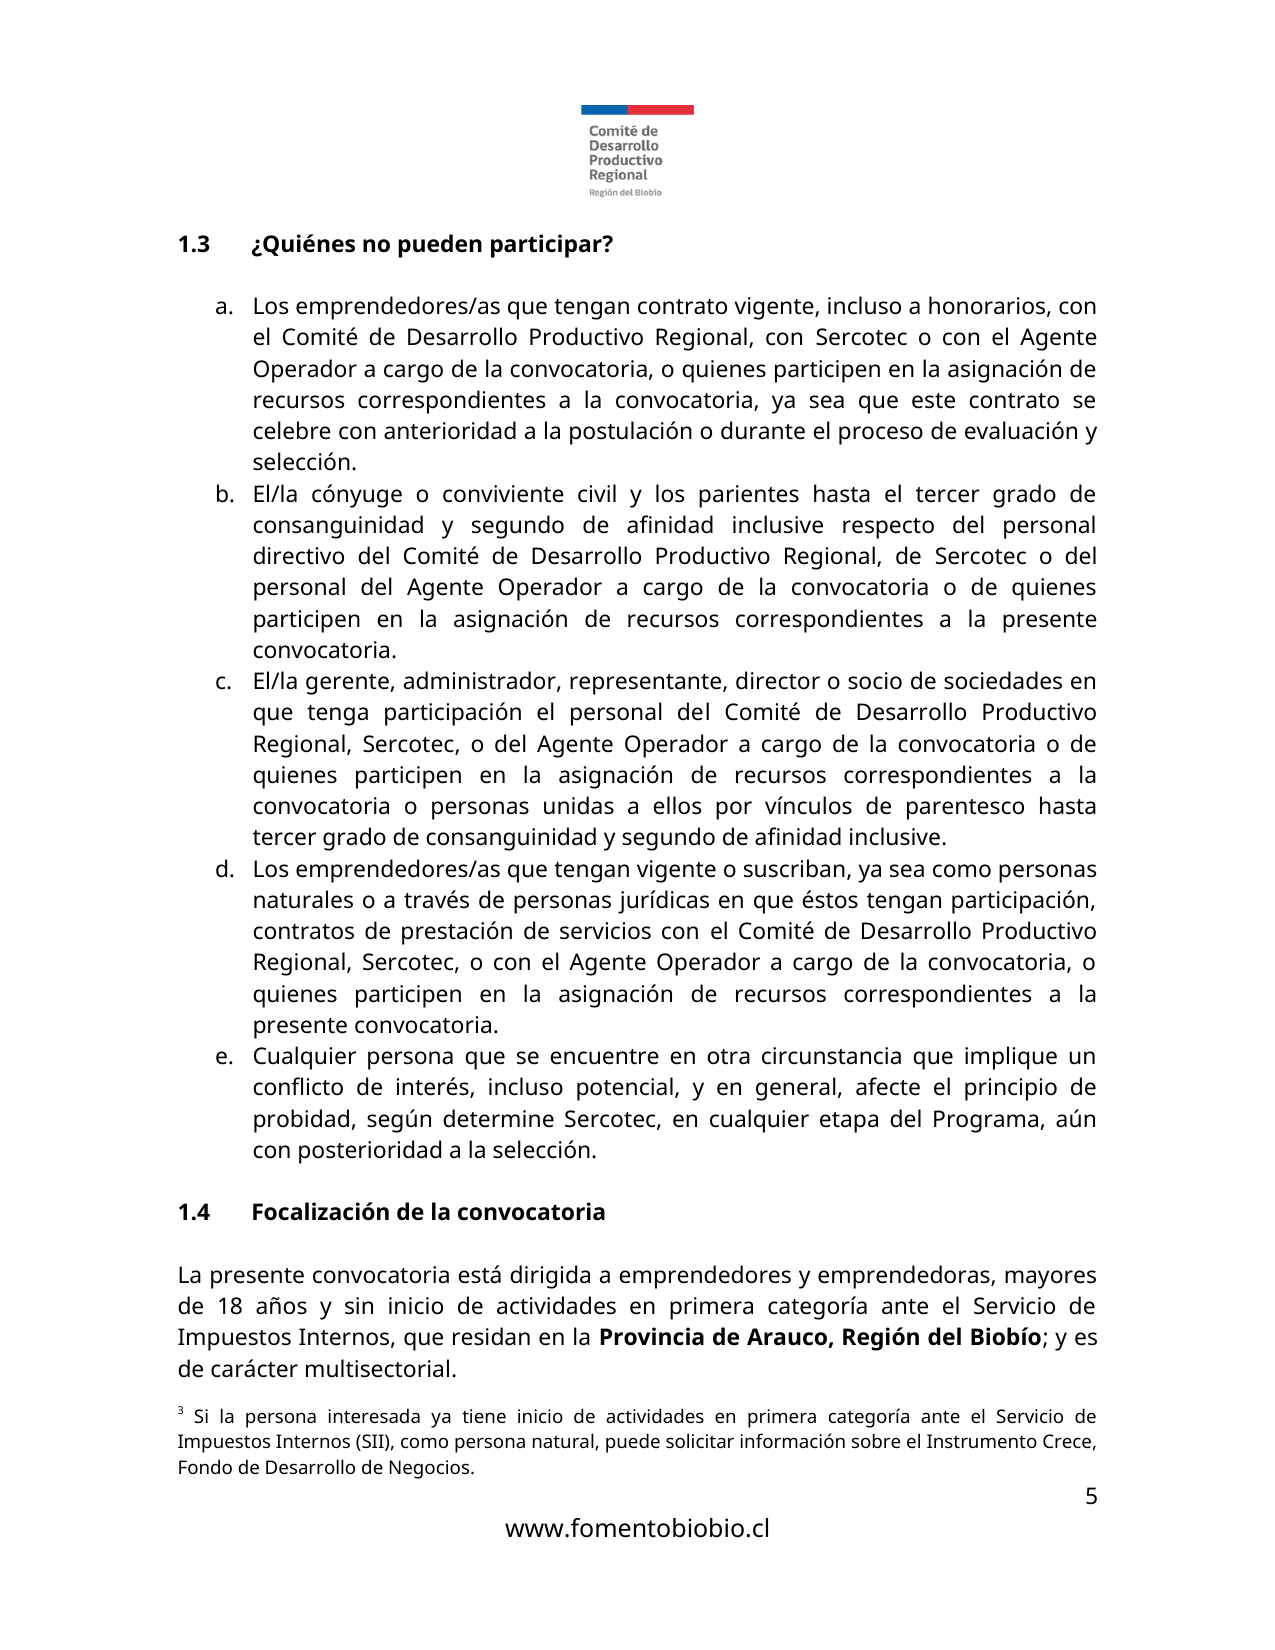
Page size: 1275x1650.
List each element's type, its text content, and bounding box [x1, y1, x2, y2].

list Los emprendedores/as que tengan vigente o suscriban, ya sea como personas naturales o a través de personas jurídicas en que éstos tengan participación, contratos de prestación de servicios con el Comité de Desarrollo Productivo Regional, Sercotec, o con el Agente Operador a cargo de la convocatoria, o quienes participen en la asignación de recursos correspondientes a la presente convocatoria. [215, 853, 1098, 1040]
text La presente convocatoria está dirigida a emprendedores y emprendedoras, mayores de 18 años y sin inicio de actividades en primera categoría ante el Servicio de Impuestos Internos, que residan en la Provincia de Arauco, Región del Biobío; y es de carácter multisectorial. [177, 1259, 1098, 1384]
list Los emprendedores/as que tengan contrato vigente, incluso a honorarios, con el Comité de Desarrollo Productivo Regional, con Sercotec o con el Agente Operador a cargo de la convocatoria, o quienes participen en la asignación de recursos correspondientes a la convocatoria, ya sea que este contrato se celebre con anterioridad a la postulación o durante el proceso de evaluación y selección. [215, 290, 1098, 478]
picture [581, 105, 694, 228]
list El/la cónyuge o conviviente civil y los parientes hasta el tercer grado de consanguinidad y segundo de afinidad inclusive respecto del personal directivo del Comité de Desarrollo Productivo Regional, de Sercotec o del personal del Agente Operador a cargo de la convocatoria o de quienes participen en la asignación de recursos correspondientes a la presente convocatoria. [215, 478, 1098, 665]
list Cualquier persona que se encuentre en otra circunstancia que implique un conflicto de interés, incluso potencial, y en general, afecte el principio de probidad, según determine Sercotec, en cualquier etapa del Programa, aún con posterioridad a la selección. [215, 1040, 1098, 1165]
text 1.3 ¿Quiénes no pueden participar? [177, 228, 1098, 259]
text 1.4 Focalización de la convocatoria [177, 1196, 1098, 1228]
list El/la gerente, administrador, representante, director o socio de sociedades en que tenga participación el personal del Comité de Desarrollo Productivo Regional, Sercotec, o del Agente Operador a cargo de la convocatoria o de quienes participen en la asignación de recursos correspondientes a la convocatoria o personas unidas a ellos por vínculos de parentesco hasta tercer grado de consanguinidad y segundo de afinidad inclusive. [215, 665, 1098, 853]
